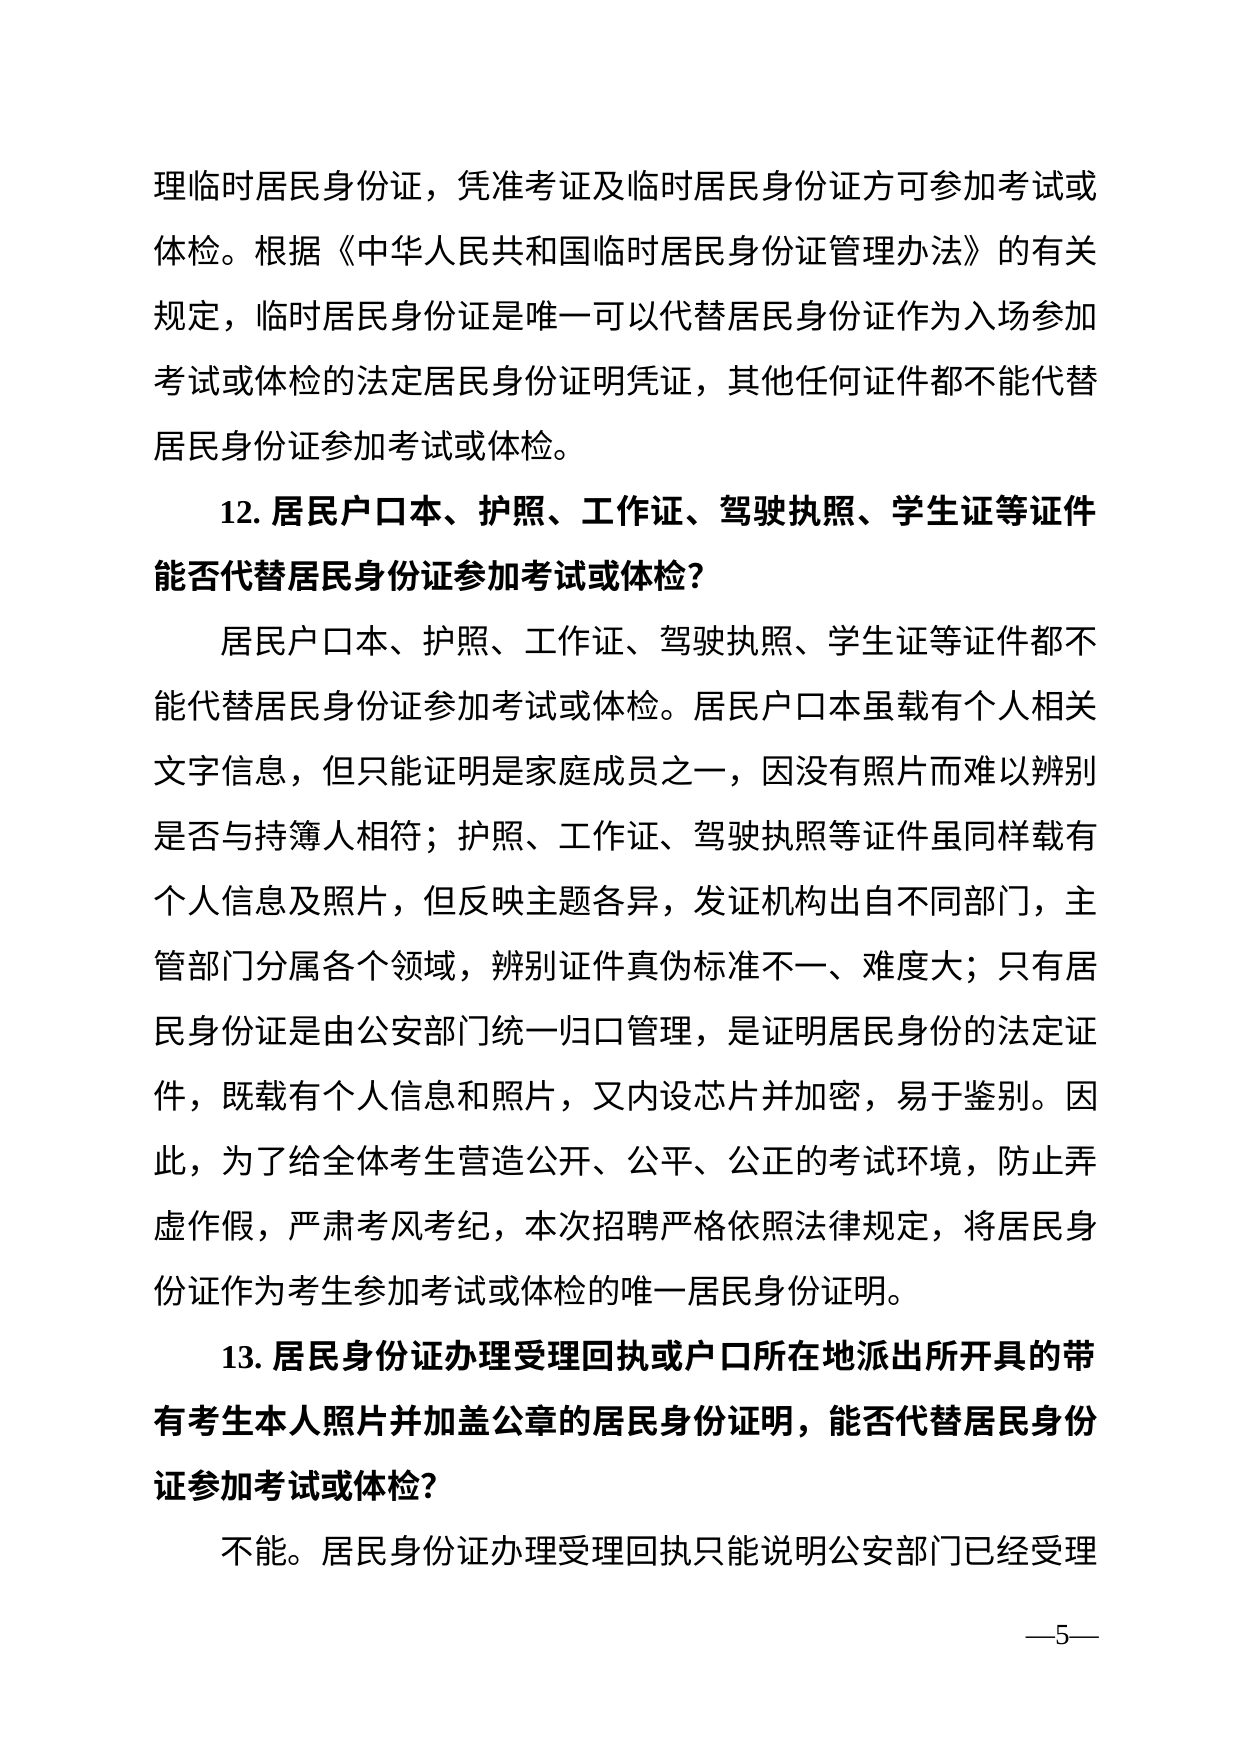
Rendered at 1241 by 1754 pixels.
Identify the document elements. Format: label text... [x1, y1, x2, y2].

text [153, 1516, 1098, 1581]
text 居民户口本、护照、工作证、驾驶执照、学生证等证件都不能代替居民身份证参加考试或体检。居民户口本虽载有个人相关文字信息，但只能证明是家庭成员之一，因没有照片而难以辨别是否与持簿人相符；护照、工作证、驾驶执照等证件虽同样载有个人信息及照片，但反映主题各异，发证机构出自不同部门，主管部门分属各个领域，辨别证件真伪标准不一、难度大；只有居民身份证是由公安部门统一归口管理，是证明居民身份的法定证件，既载有个人信息和照片，又内设芯片并加密，易于鉴别。因此，为了给全体考生营造公开、公平、公正的考试环境，防止弄虚作假，严肃考风考纪，本次招聘严格依照法律规定，将居民身份证作为考生参加考试或体检的唯一居民身份证明。 [153, 606, 1098, 1321]
text 12. 居民户口本、护照、工作证、驾驶执照、学生证等证件能否代替居民身份证参加考试或体检？ [153, 476, 1098, 606]
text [153, 151, 1098, 476]
text 13. 居民身份证办理受理回执或户口所在地派出所开具的带有考生本人照片并加盖公章的居民身份证明，能否代替居民身份证参加考试或体检？ [153, 1321, 1098, 1516]
